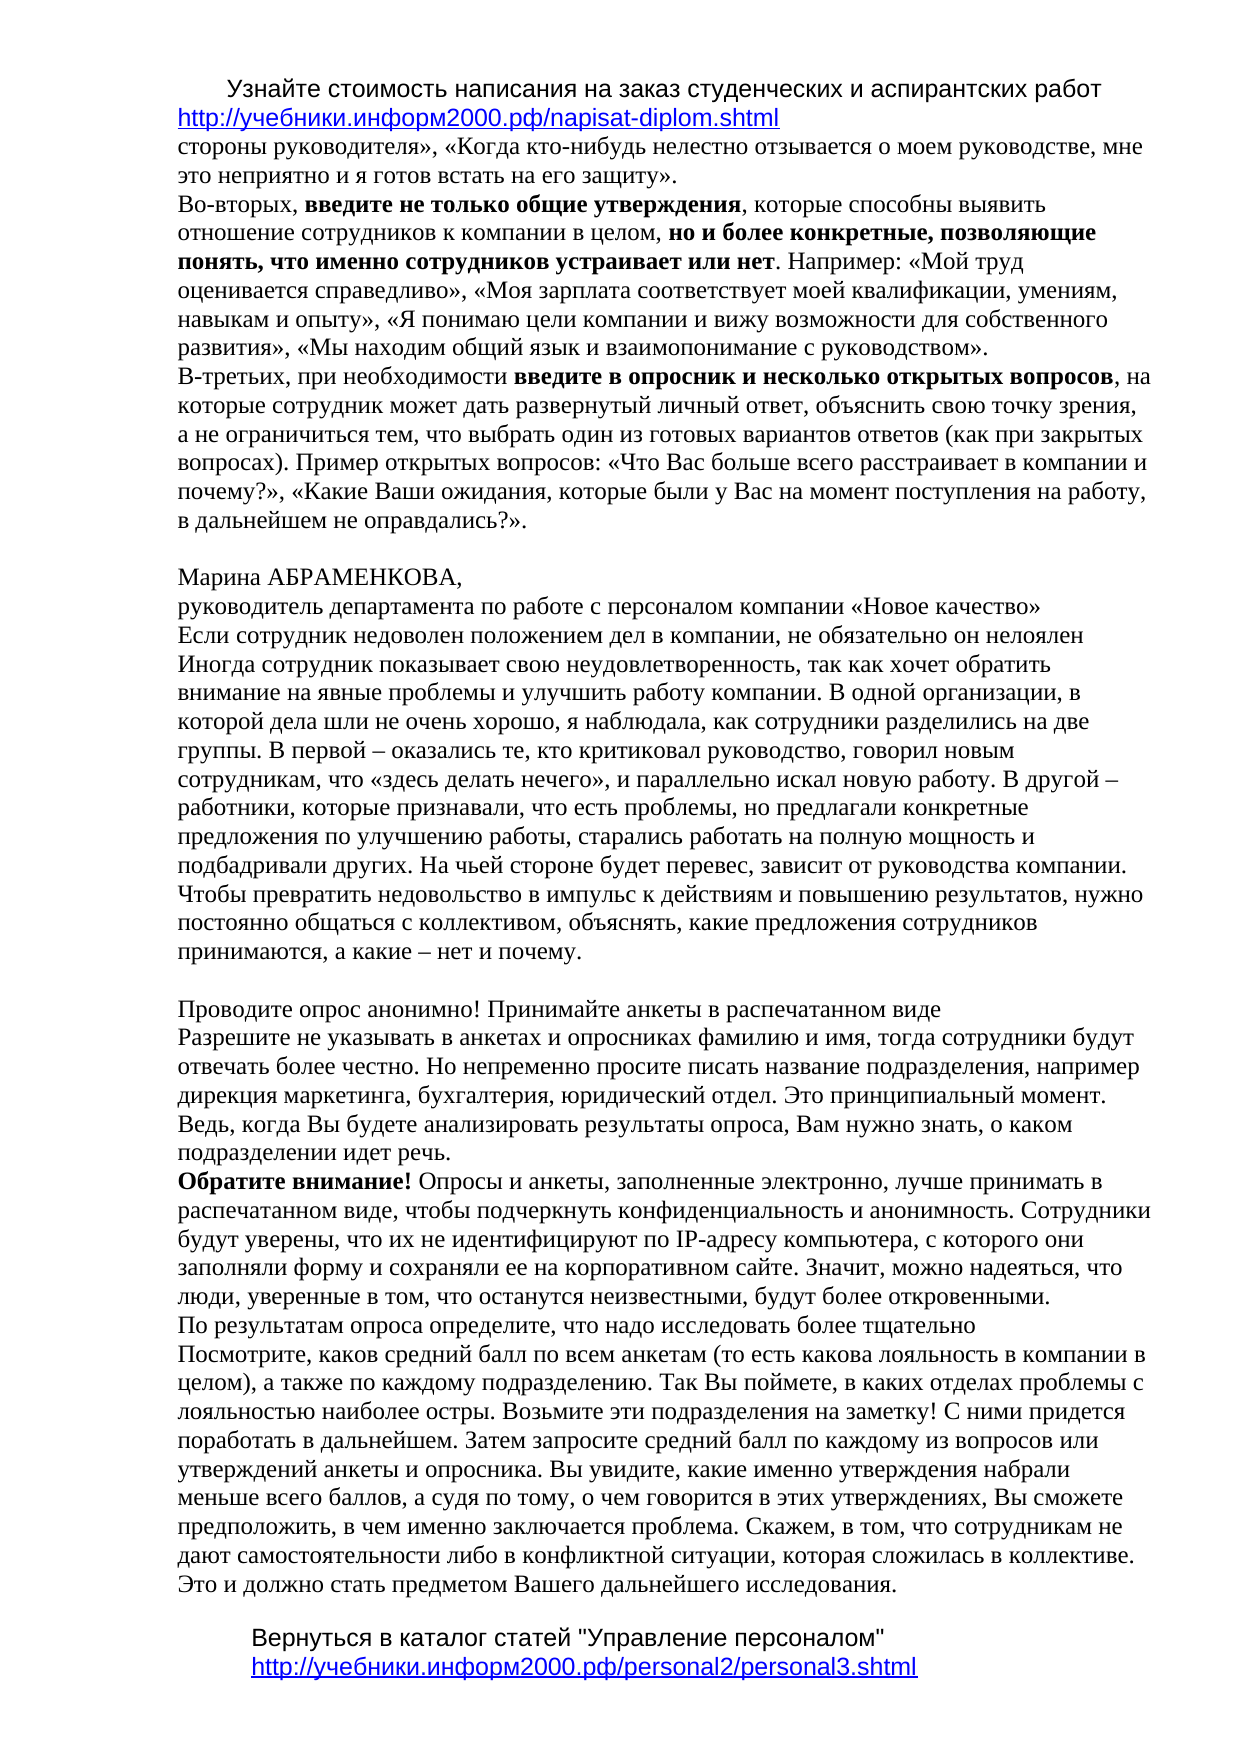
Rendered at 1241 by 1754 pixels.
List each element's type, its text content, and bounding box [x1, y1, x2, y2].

text Иногда сотрудник показывает свою неудовлетворенность, так как хочет обратить внимание на явные проблемы и улучшить работу компании. В одной организации, в которой дела шли не очень хорошо, я наблюдала, как сотрудники разделились на две группы. В первой – оказались те, кто критиковал руководство, говорил новым сотрудникам, что «здесь делать нечего», и параллельно искал новую работу. В другой – работники, которые признавали, что есть проблемы, но предлагали конкретные предложения по улучшению работы, старались работать на полную мощность и подбадривали других. На чьей стороне будет перевес, зависит от руководства компании. Чтобы превратить недовольство в импульс к действиям и повышению результатов, нужно постоянно общаться с коллективом, объяснять, какие предложения сотрудников принимаются, а какие – нет и почему. [177, 649, 1152, 994]
text Разрешите не указывать в анкетах и опросниках фамилию и имя, тогда сотрудники будут отвечать более честно. Но непременно просите писать название подразделения, например дирекция маркетинга, бухгалтерия, юридический отдел. Это принципиальный момент. Ведь, когда Вы будете анализировать результаты опроса, Вам нужно знать, о каком подразделении идет речь. [177, 1022, 1152, 1166]
text руководитель департамента по работе с персоналом компании «Новое качество» [177, 591, 1152, 620]
text Посмотрите, каков средний балл по всем анкетам (то есть какова лояльность в компании в целом), а также по каждому подразделению. Так Вы поймете, в каких отделах проблемы с лояльностью наиболее остры. Возьмите эти подразделения на заметку! С ними придется поработать в дальнейшем. Затем запросите средний балл по каждому из вопросов или утверждений анкеты и опросника. Вы увидите, какие именно утверждения набрали меньше всего баллов, а судя по тому, о чем говорится в этих утверждениях, Вы сможете предположить, в чем именно заключается проблема. Скажем, в том, что сотрудникам не дают самостоятельности либо в конфликтной ситуации, которая сложилась в коллективе. Это и должно стать предметом Вашего дальнейшего исследования. [177, 1339, 1152, 1597]
text В-третьих, при необходимости введите в опросник и несколько открытых вопросов, на которые сотрудник может дать развернутый личный ответ, объяснить свою точку зрения, а не ограничиться тем, что выбрать один из готовых вариантов ответов (как при закрытых вопросах). Пример открытых вопросов: «Что Вас больше всего расстраивает в компании и почему?», «Какие Ваши ожидания, которые были у Вас на момент поступления на работу, в дальнейшем не оправдались?». [177, 361, 1152, 562]
text Если сотрудник недоволен положением дел в компании, не обязательно он нелоялен [177, 620, 1152, 649]
text Обратите внимание! Опросы и анкеты, заполненные электронно, лучше принимать в распечатанном виде, чтобы подчеркнуть конфиденциальность и анонимность. Сотрудники будут уверены, что их не идентифицируют по IP-адресу компьютера, с которого они заполняли форму и сохраняли ее на корпоративном сайте. Значит, можно надеяться, что люди, уверенные в том, что останутся неизвестными, будут более откровенными. [177, 1166, 1152, 1310]
text По результатам опроса определите, что надо исследовать более тщательно [177, 1310, 1152, 1339]
text Во-вторых, введите не только общие утверждения, которые способны выявить отношение сотрудников к компании в целом, но и более конкретные, позволяющие понять, что именно сотрудников устраивает или нет. Например: «Мой труд оценивается справедливо», «Моя зарплата соответствует моей квалификации, умениям, навыкам и опыту», «Я понимаю цели компании и вижу возможности для собственного развития», «Мы находим общий язык и взаимопонимание с руководством». [177, 189, 1152, 361]
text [177, 131, 1152, 189]
text Проводите опрос анонимно! Принимайте анкеты в распечатанном виде [177, 994, 1152, 1022]
text Марина АБРАМЕНКОВА, [177, 562, 1152, 591]
